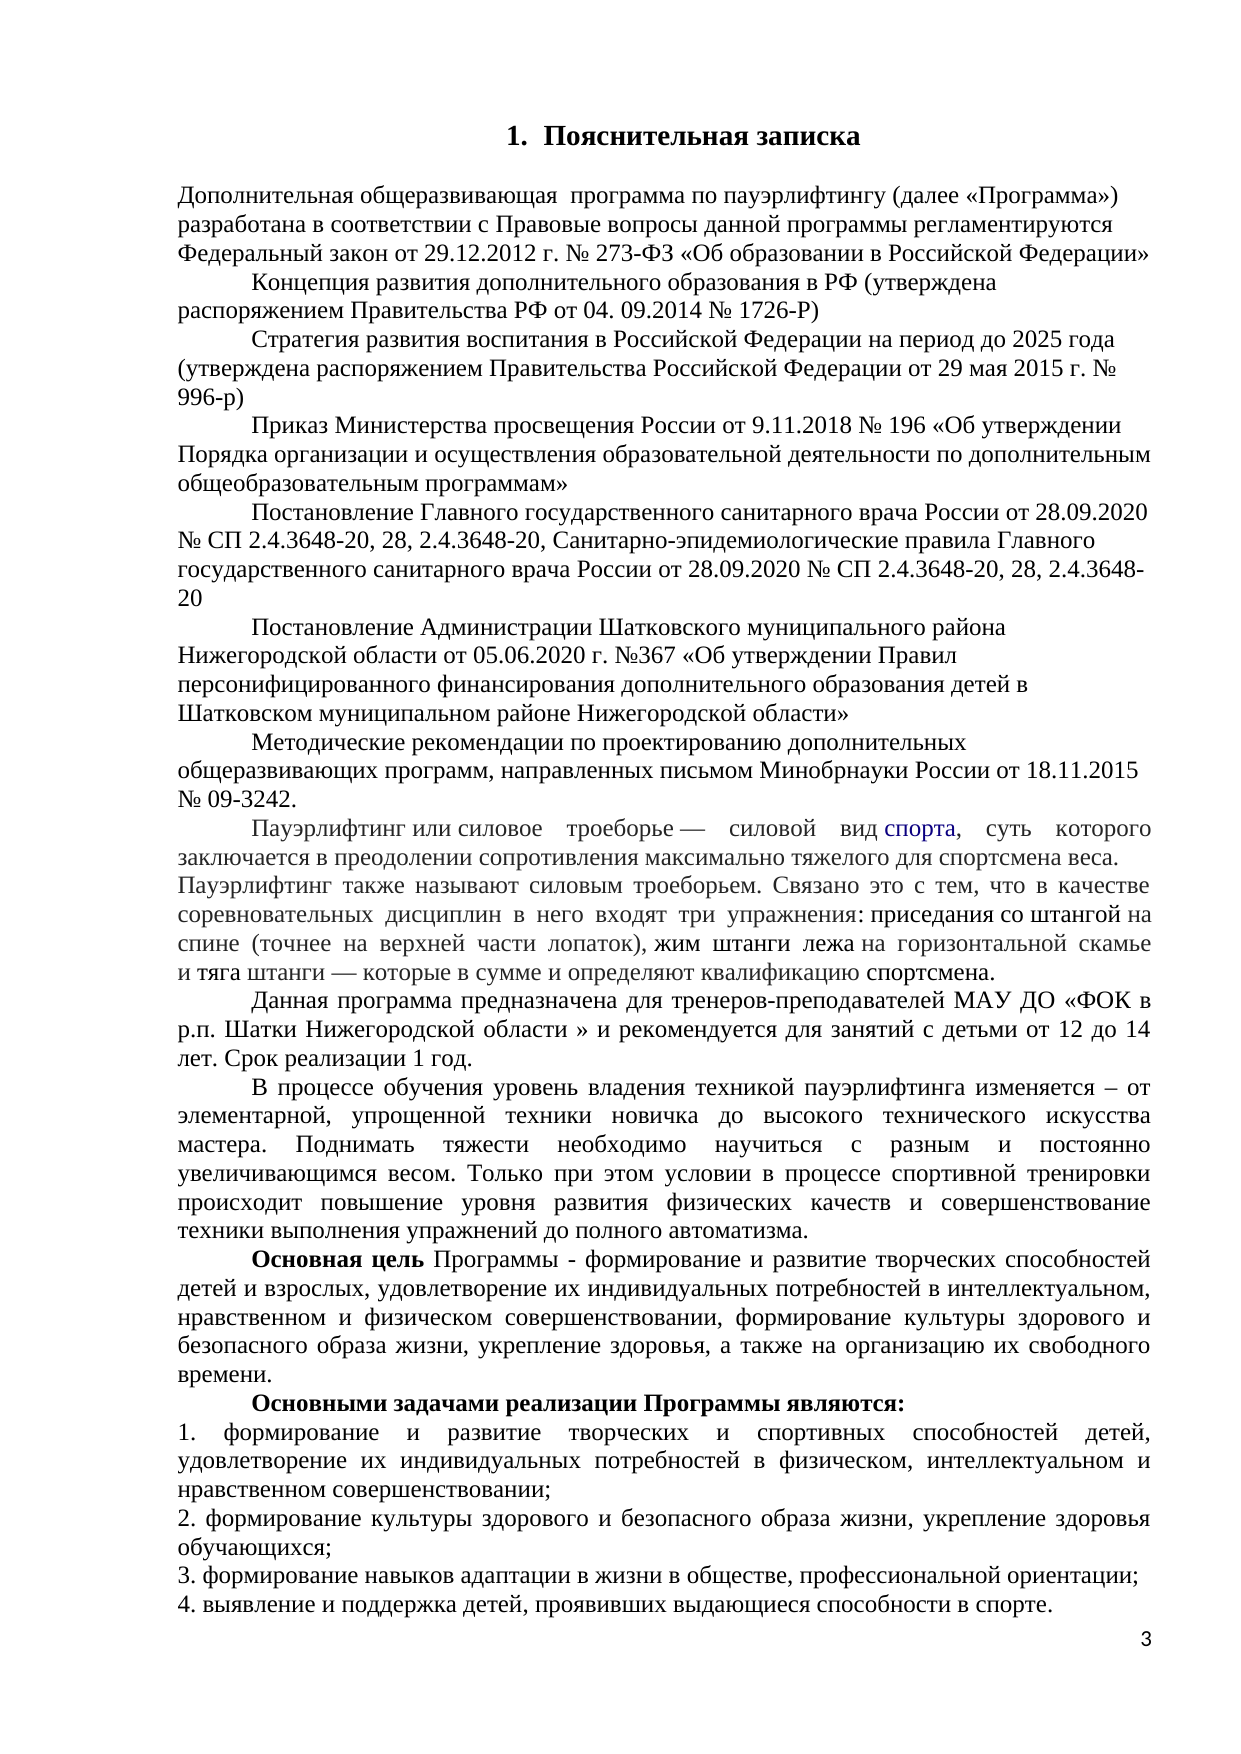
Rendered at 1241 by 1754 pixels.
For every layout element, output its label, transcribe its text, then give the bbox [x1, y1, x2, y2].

text 3. формирование навыков адаптации в жизни в обществе, профессиональной ориентации; [177, 1560, 1152, 1589]
text Пауэрлифтинг или силовое троеборье — силовой вид спорта, суть которого заключается в преодолении сопротивления максимально тяжелого для спортсмена веса. [177, 813, 1152, 870]
text В процессе обучения уровень владения техникой пауэрлифтинга изменяется – от элементарной, упрощенной техники новичка до высокого технического искусства мастера. Поднимать тяжести необходимо научиться с разным и постоянно увеличивающимся весом. Только при этом условии в процессе спортивной тренировки происходит повышение уровня развития физических качеств и совершенствование техники выполнения упражнений до полного автоматизма. [177, 1072, 1152, 1244]
text Методические рекомендации по проектированию дополнительных общеразвивающих программ, направленных письмом Минобрнауки России от 18.11.2015 № 09-3242. [177, 727, 1152, 813]
text Данная программа предназначена для тренеров-преподавателей МАУ ДО «ФОК в р.п. Шатки Нижегородской области » и рекомендуется для занятий с детьми от 12 до 14 лет. Срок реализации 1 год. [177, 985, 1152, 1072]
text Стратегия развития воспитания в Российской Федерации на период до 2025 года (утверждена распоряжением Правительства Российской Федерации от 29 мая 2015 г. № 996-р) [177, 324, 1152, 410]
text Постановление Администрации Шатковского муниципального района Нижегородской области от 05.06.2020 г. №367 «Об утверждении Правил персонифицированного финансирования дополнительного образования детей в Шатковском муниципальном районе Нижегородской области» [177, 612, 1152, 727]
text Приказ Министерства просвещения России от 9.11.2018 № 196 «Об утверждении Порядка организации и осуществления образовательной деятельности по дополнительным общеобразовательным программам» [177, 410, 1152, 497]
text 1. формирование и развитие творческих и спортивных способностей детей, удовлетворение их индивидуальных потребностей в физическом, интеллектуальном и нравственном совершенствовании; [177, 1417, 1152, 1503]
text Основная цель Программы - формирование и развитие творческих способностей детей и взрослых, удовлетворение их индивидуальных потребностей в интеллектуальном, нравственном и физическом совершенствовании, формирование культуры здорового и безопасного образа жизни, укрепление здоровья, а также на организацию их свободного времени. [177, 1244, 1152, 1388]
text 4. выявление и поддержка детей, проявивших выдающиеся способности в спорте. [177, 1589, 1152, 1618]
text Дополнительная общеразвивающая программа по пауэрлифтингу (далее «Программа») разработана в соответствии с Правовые вопросы данной программы регламентируются Федеральный закон от 29.12.2012 г. № 273-ФЗ «Об образовании в Российской Федерации» [177, 180, 1152, 267]
text 2. формирование культуры здорового и безопасного образа жизни, укрепление здоровья обучающихся; [177, 1503, 1152, 1560]
text Основными задачами реализации Программы являются: [177, 1388, 1152, 1417]
text Постановление Главного государственного санитарного врача России от 28.09.2020 № СП 2.4.3648-20, 28, 2.4.3648-20, Санитарно-эпидемиологические правила Главного государственного санитарного врача России от 28.09.2020 № СП 2.4.3648-20, 28, 2.4.3648-20 [177, 497, 1152, 612]
text Концепция развития дополнительного образования в РФ (утверждена распоряжением Правительства РФ от 04. 09.2014 № 1726-Р) [177, 267, 1152, 324]
text Пауэрлифтинг также называют силовым троеборьем. Связано это с тем, что в качестве соревновательных дисциплин в него входят три упражнения: приседания со штангой на спине (точнее на верхней части лопаток), жим штанги лежа на горизонтальной скамье и тяга штанги — которые в сумме и определяют квалификацию спортсмена. [177, 870, 1152, 985]
list Пояснительная записка [215, 118, 1152, 152]
